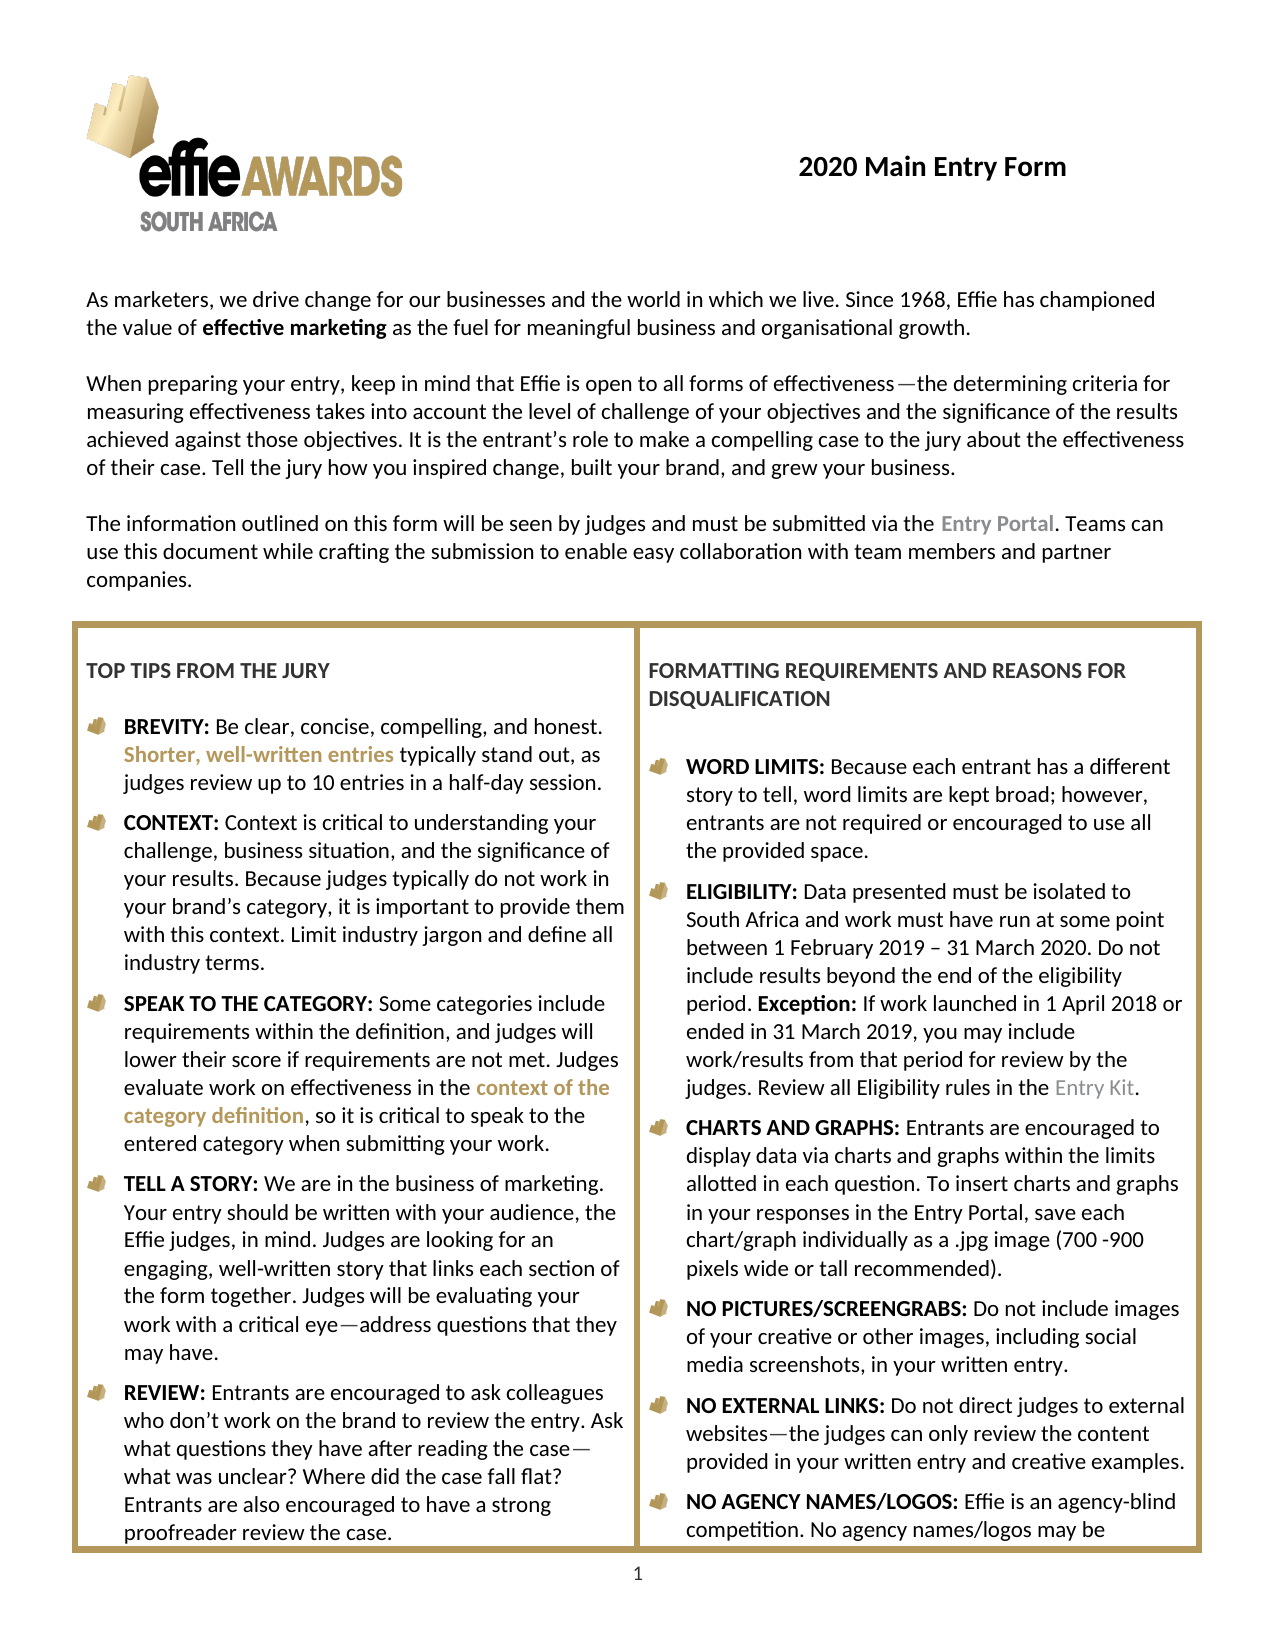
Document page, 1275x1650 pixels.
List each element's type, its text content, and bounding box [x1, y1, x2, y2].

picture [86, 75, 403, 232]
picture [87, 717, 106, 735]
picture [87, 1384, 106, 1401]
picture [87, 1175, 106, 1192]
table_cell As marketers, we drive change for our businesses and the world in which we live. Since 1968, Effie has championed the value of effective marketing as the fuel for meaningful business and organisational growth. When preparing your entry, keep in mind that Effie is open to all forms of effectiveness—the determining criteria for measuring effectiveness takes into account the level of challenge of your objectives and the significance of the results achieved against those objectives. It is the entrant’s role to make a compelling case to the jury about the effectiveness of their case. Tell the jury how you inspired change, built your brand, and grew your business. The information outlined on this form will be seen by judges and must be submitted via the Entry Portal. Teams can use this document while crafting the submission to enable easy collaboration with team members and partner companies. [75, 257, 1199, 621]
picture [649, 1396, 668, 1414]
picture [649, 1493, 668, 1510]
picture [649, 758, 668, 775]
picture [87, 814, 106, 831]
picture [649, 1119, 668, 1136]
picture [649, 882, 668, 900]
table_header 2020 Main Entry Form [637, 75, 1199, 257]
picture [649, 1299, 668, 1317]
table_header [75, 75, 637, 257]
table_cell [78, 628, 634, 1546]
picture [87, 994, 106, 1012]
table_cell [640, 628, 1196, 1546]
